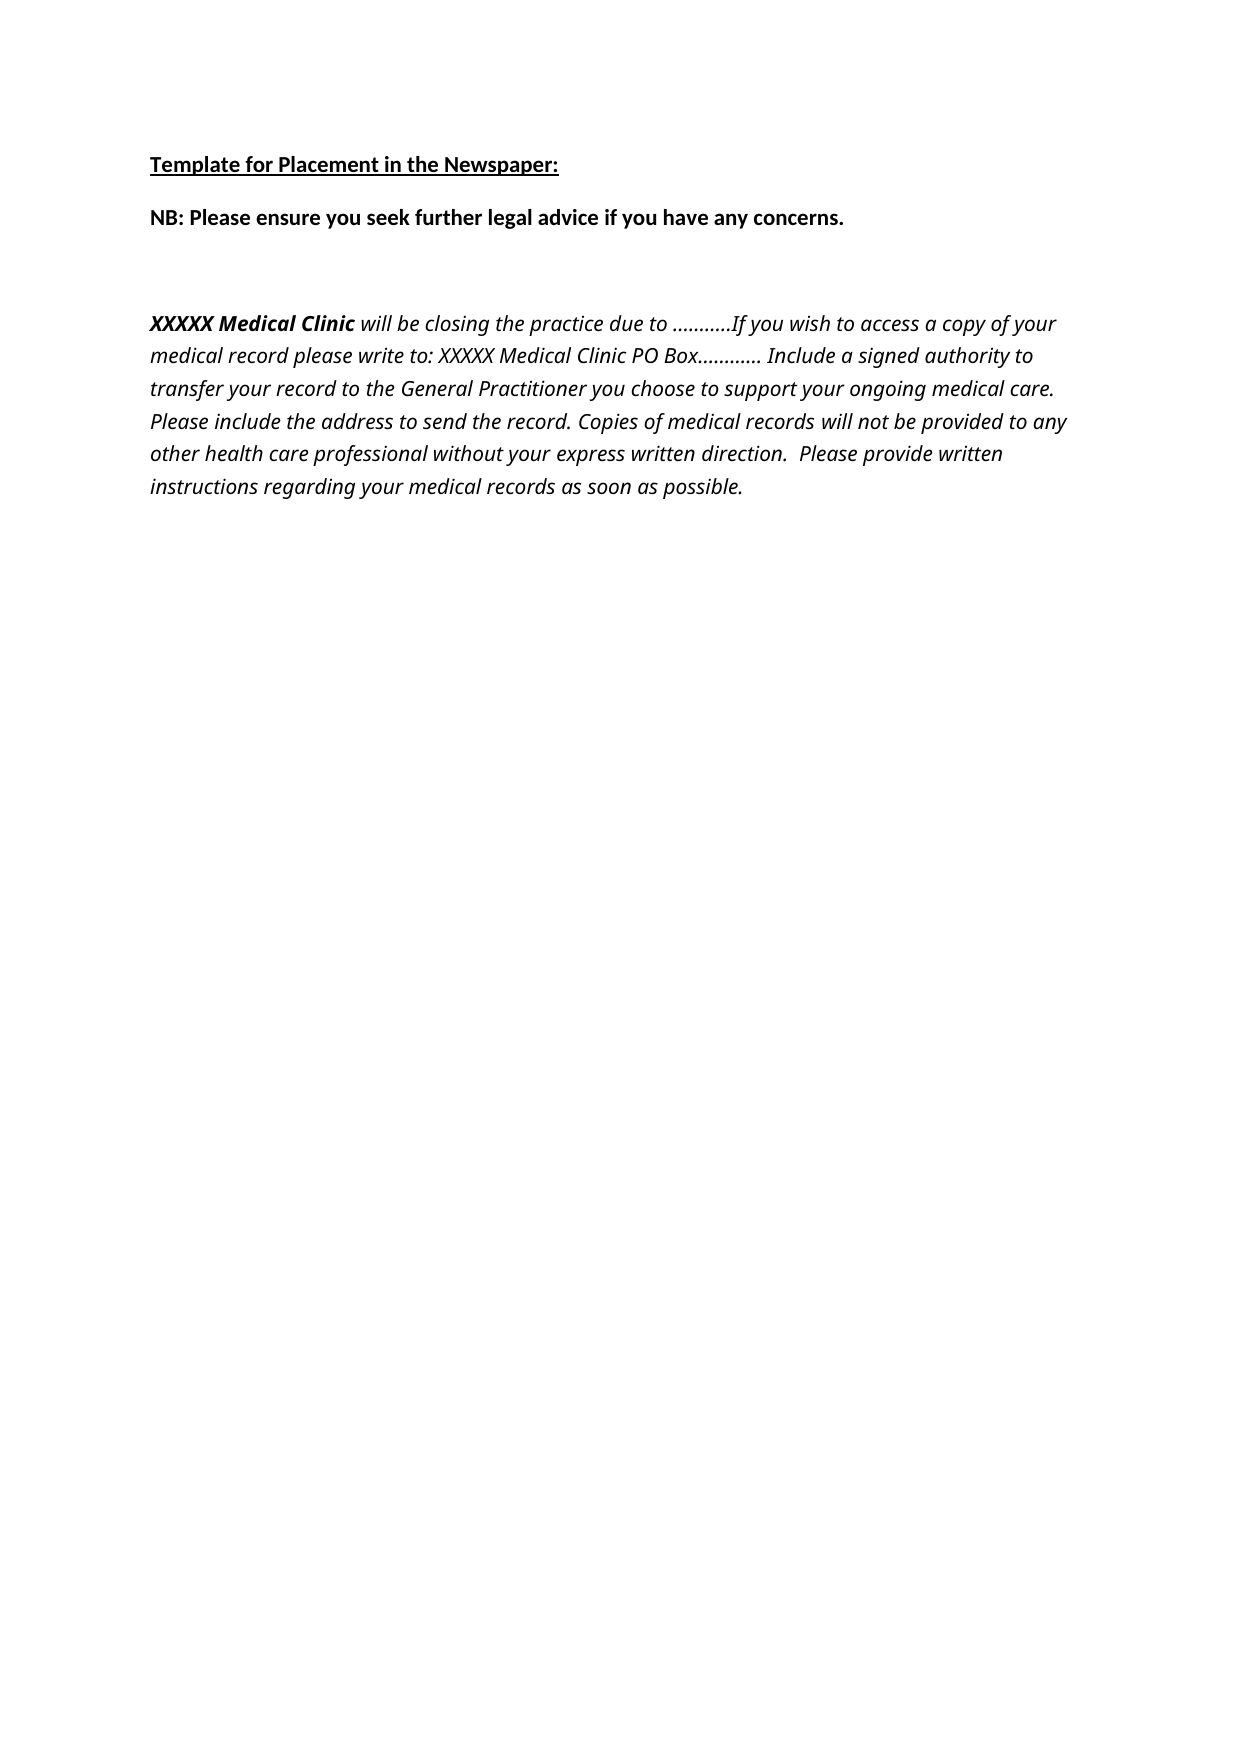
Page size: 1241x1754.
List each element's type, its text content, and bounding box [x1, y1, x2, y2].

text NB: Please ensure you seek further legal advice if you have any concerns. [150, 203, 1090, 231]
text Template for Placement in the Newspaper: [150, 150, 1090, 178]
text XXXXX Medical Clinic will be closing the practice due to ………..If you wish to access a copy of your medical record please write to: XXXXX Medical Clinic PO Box………… Include a signed authority to transfer your record to the General Practitioner you choose to support your ongoing medical care. Please include the address to send the record. Copies of medical records will not be provided to any other health care professional without your express written direction. Please provide written instructions regarding your medical records as soon as possible. [150, 309, 1090, 501]
